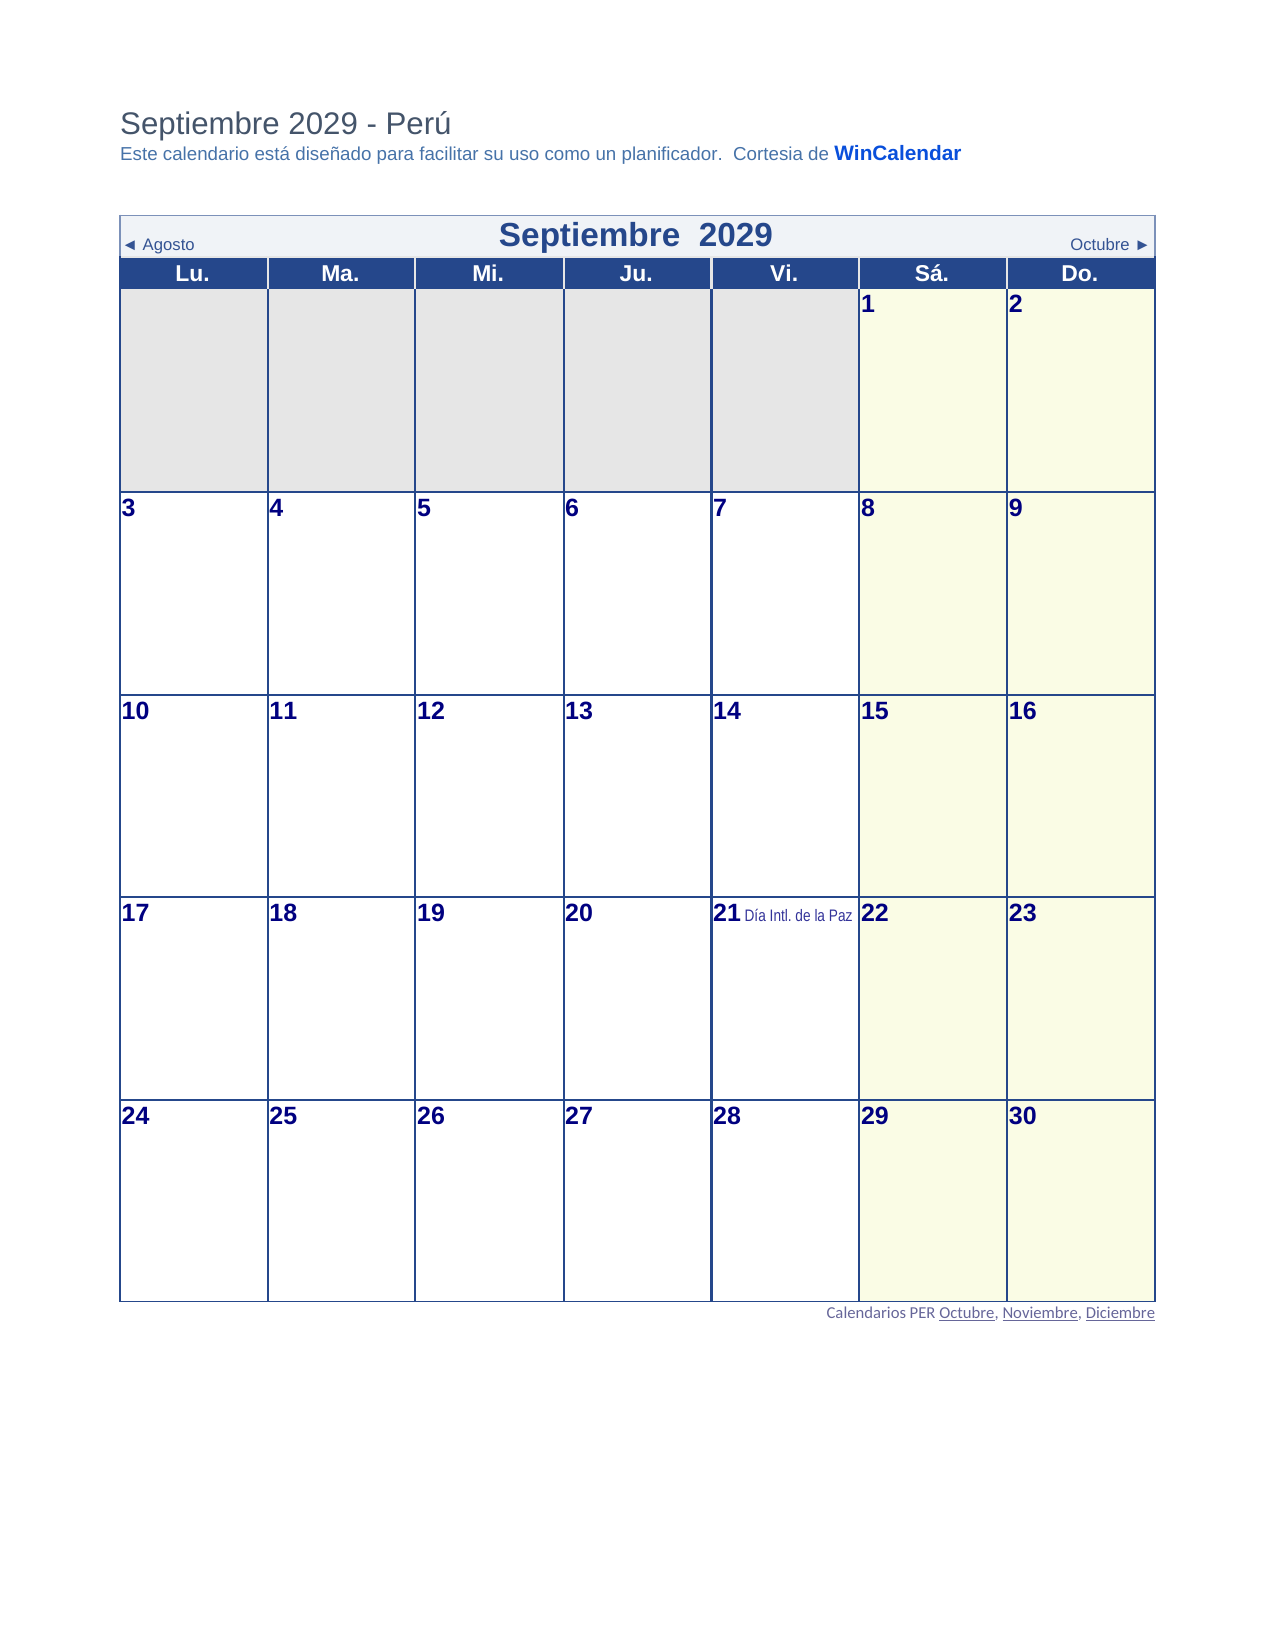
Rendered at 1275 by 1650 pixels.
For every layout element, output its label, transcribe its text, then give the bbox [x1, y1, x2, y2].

table_cell 2 [1008, 289, 1154, 491]
table_cell 7 [713, 493, 858, 694]
table_cell Ju. [565, 258, 710, 289]
table_cell 25 [269, 1101, 414, 1301]
table_cell 4 [269, 493, 414, 694]
table_header ◄ Agosto [121, 216, 268, 256]
table_cell [416, 289, 563, 491]
table_cell 27 [565, 1101, 710, 1301]
table_cell [121, 289, 267, 491]
table_cell 12 [416, 696, 563, 896]
table_cell 15 [860, 696, 1006, 896]
table_cell 13 [565, 696, 710, 896]
table_cell Sá. [860, 258, 1006, 289]
table_cell 22 [860, 898, 1006, 1099]
text Calendarios PER Octubre, Noviembre, Diciembre [120, 1302, 1155, 1322]
table_cell [713, 289, 858, 491]
table_cell 28 [713, 1101, 858, 1301]
table_cell 9 [1008, 493, 1154, 694]
table_cell 3 [121, 493, 267, 694]
table_cell 29 [860, 1101, 1006, 1301]
table_cell 8 [860, 493, 1006, 694]
table_cell 14 [713, 696, 858, 896]
table_cell Do. [1008, 258, 1154, 289]
table_cell 6 [565, 493, 710, 694]
table_cell 30 [1008, 1101, 1154, 1301]
table_cell 26 [416, 1101, 563, 1301]
table_cell [565, 289, 710, 491]
table_cell Lu. [121, 258, 267, 289]
table_cell 1 [860, 289, 1006, 491]
table_cell [269, 289, 414, 491]
table_cell 11 [269, 696, 414, 896]
table_cell Mi. [416, 258, 563, 289]
table_cell 16 [1008, 696, 1154, 896]
table_cell 17 [121, 898, 267, 1099]
table_cell 21 Día Intl. de la Paz [713, 898, 858, 1099]
table_cell 23 [1008, 898, 1154, 1099]
table_cell 19 [416, 898, 563, 1099]
table_header Octubre ► [1007, 216, 1154, 256]
table_cell 24 [121, 1101, 267, 1301]
table_cell Vi. [713, 258, 858, 289]
table_cell Ma. [269, 258, 414, 289]
table_header Septiembre 2029 [268, 216, 1007, 256]
table_cell 10 [121, 696, 267, 896]
text Septiembre 2029 - Perú Este calendario está diseñado para facilitar su uso como un planificador. Cortesia de WinCalendar [120, 105, 1155, 193]
table_cell 18 [269, 898, 414, 1099]
table_cell 20 [565, 898, 710, 1099]
table_cell 5 [416, 493, 563, 694]
